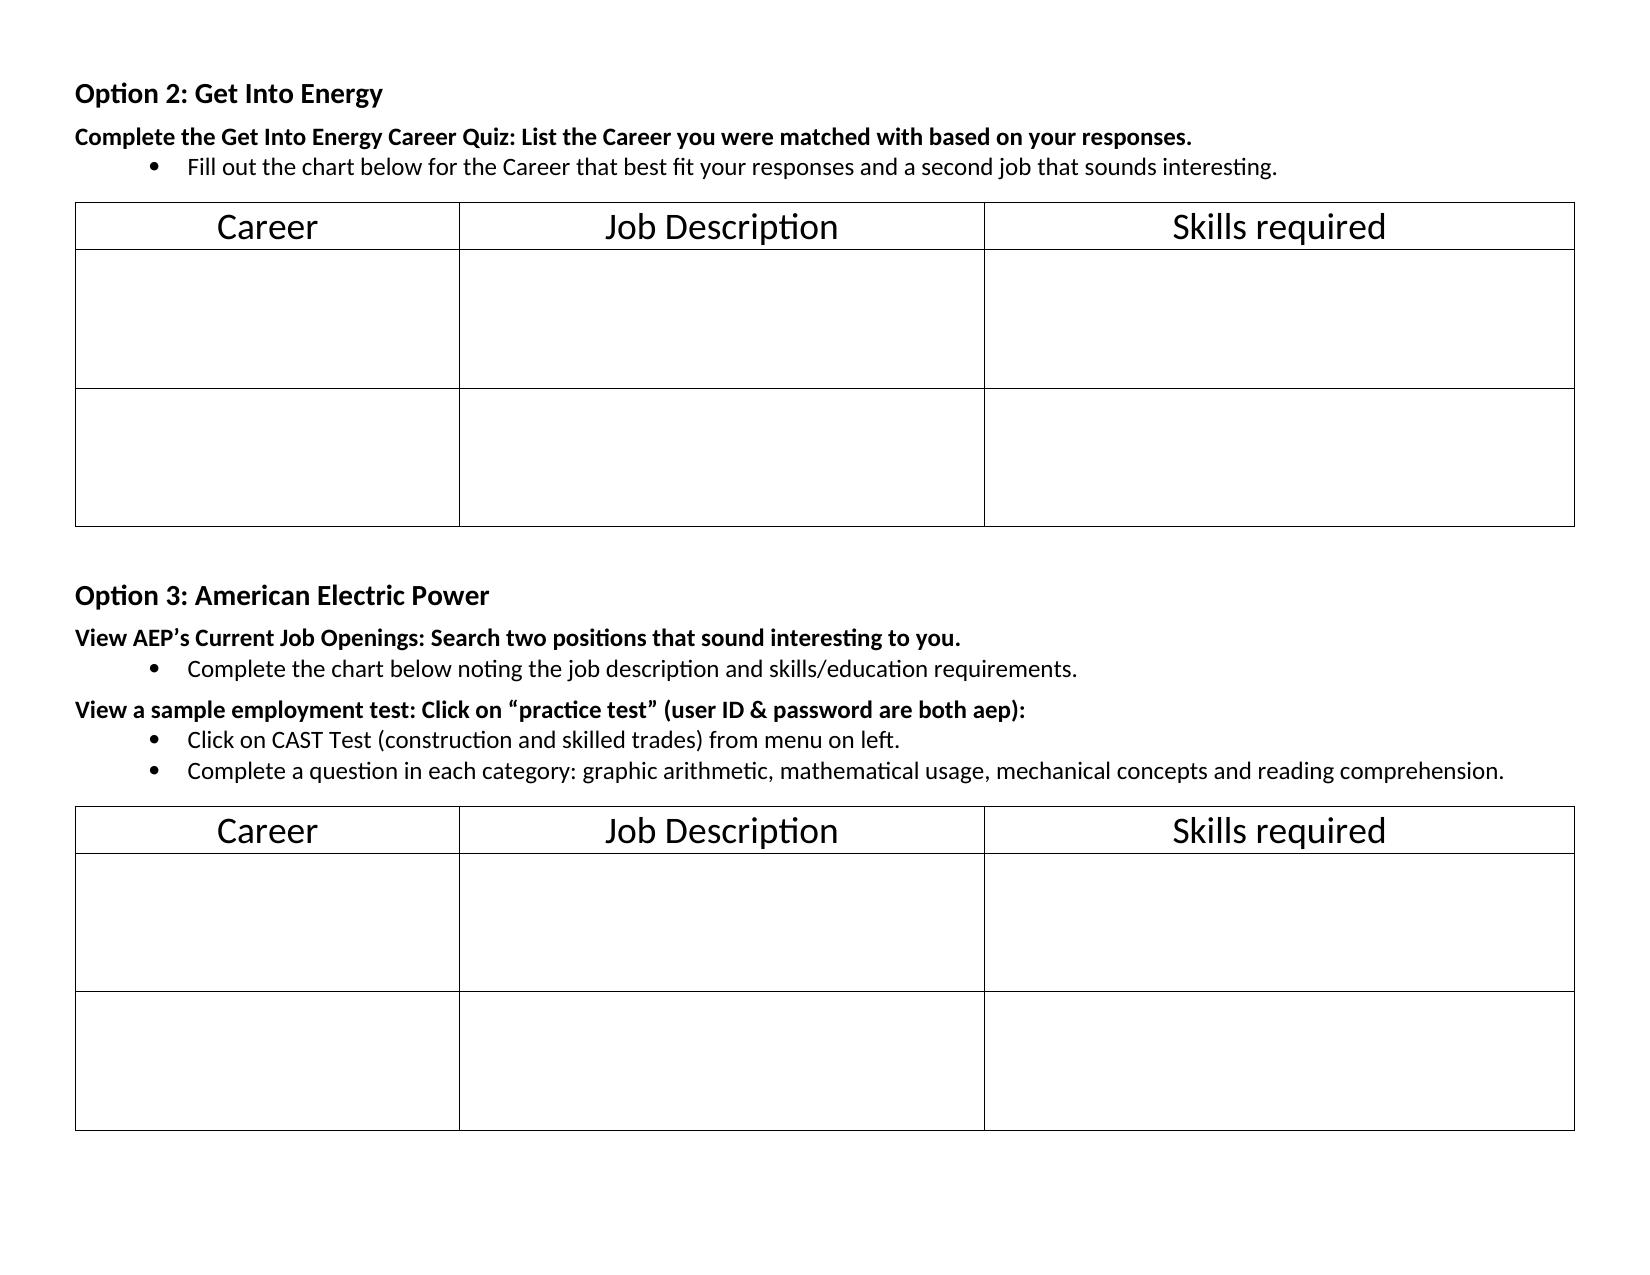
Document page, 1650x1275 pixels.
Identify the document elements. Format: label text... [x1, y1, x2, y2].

table_cell [460, 992, 984, 1130]
text View AEP’s Current Job Openings: Search two positions that sound interesting to you. [75, 623, 1575, 653]
table_header Career [76, 203, 459, 249]
list Fill out the chart below for the Career that best fit your responses and a second job that sounds interesting. [150, 151, 1575, 182]
list Complete a question in each category: graphic arithmetic, mathematical usage, mechanical concepts and reading comprehension. [150, 755, 1575, 785]
table_cell [76, 389, 459, 526]
list Complete the chart below noting the job description and skills/education requirements. [150, 653, 1575, 684]
text View a sample employment test: Click on “practice test” (user ID & password are both aep): [75, 694, 1575, 724]
table_header Skills required [985, 203, 1574, 249]
table_header Career [76, 807, 459, 853]
table_cell [76, 250, 459, 388]
text Option 3: American Electric Power [75, 577, 1575, 612]
table_cell [985, 250, 1574, 388]
table_cell [985, 854, 1574, 991]
table_cell [460, 389, 984, 526]
table_cell [985, 389, 1574, 526]
table_cell [985, 992, 1574, 1130]
table_header Skills required [985, 807, 1574, 853]
table_cell [460, 250, 984, 388]
text Complete the Get Into Energy Career Quiz: List the Career you were matched with based on your responses. [75, 121, 1575, 151]
table_header Job Description [460, 807, 984, 853]
list Click on CAST Test (construction and skilled trades) from menu on left. [150, 724, 1575, 755]
table_cell [76, 992, 459, 1130]
table_header Job Description [460, 203, 984, 249]
table_cell [76, 854, 459, 991]
table_cell [460, 854, 984, 991]
text Option 2: Get Into Energy [75, 75, 1575, 111]
